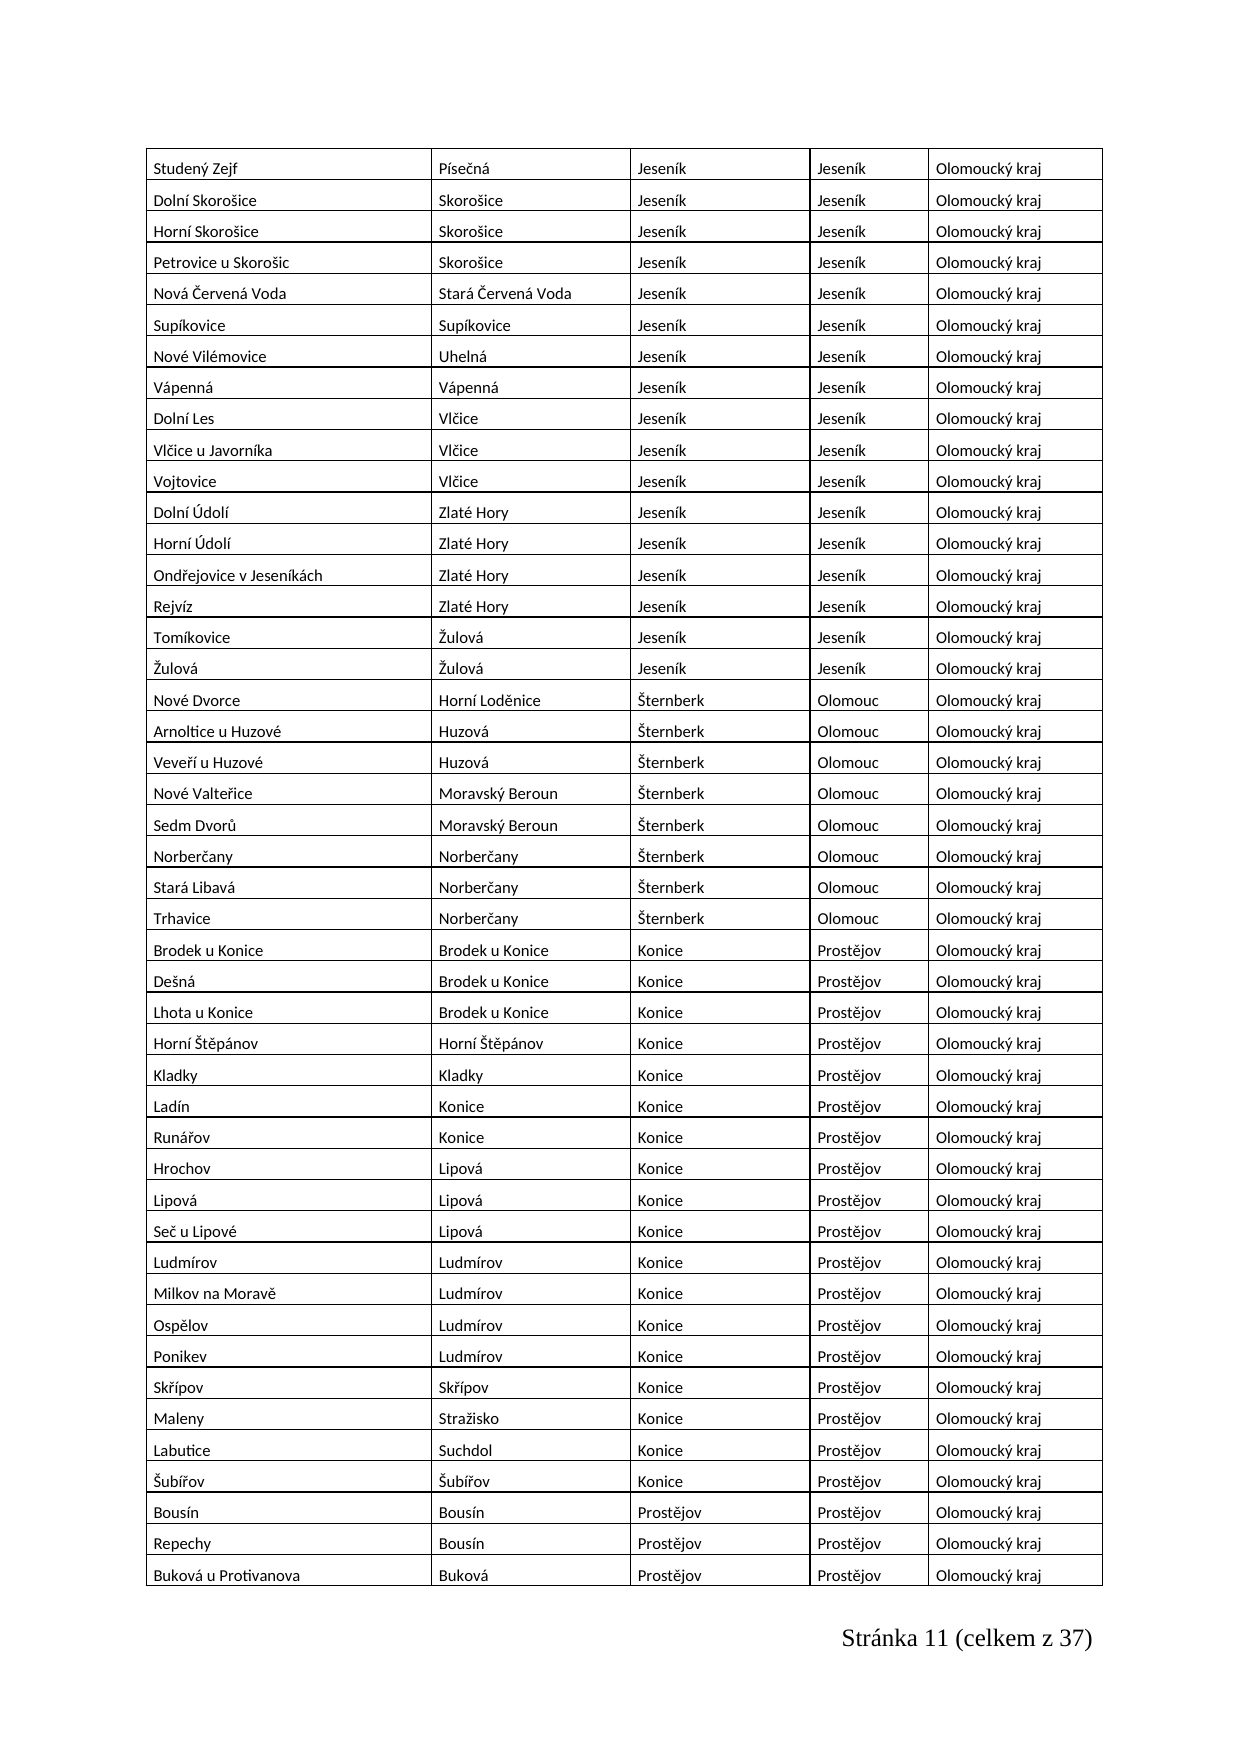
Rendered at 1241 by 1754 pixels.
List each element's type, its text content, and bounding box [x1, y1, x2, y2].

table_cell Prostějov [811, 1024, 928, 1054]
table_cell Prostějov [811, 1180, 928, 1210]
table_cell Lipová [432, 1180, 630, 1210]
table_cell Olomoucký kraj [929, 368, 1102, 398]
table_cell Olomoucký kraj [929, 711, 1102, 741]
table_cell Prostějov [811, 1524, 928, 1554]
table_cell Supíkovice [147, 305, 431, 335]
table_cell Olomoucký kraj [929, 930, 1102, 960]
table_cell Olomoucký kraj [929, 1461, 1102, 1491]
table_cell Jeseník [631, 430, 809, 460]
table_cell Šubířov [432, 1461, 630, 1491]
table_cell Bousín [432, 1493, 630, 1523]
table_cell Jeseník [631, 243, 809, 273]
table_cell Huzová [432, 743, 630, 773]
table_cell Olomoucký kraj [929, 524, 1102, 554]
table_cell Olomoucký kraj [929, 1493, 1102, 1523]
table_cell Zlaté Hory [432, 493, 630, 523]
table_cell Olomoucký kraj [929, 1305, 1102, 1335]
table_cell Huzová [432, 711, 630, 741]
table_cell Supíkovice [432, 305, 630, 335]
table_cell Arnoltice u Huzové [147, 711, 431, 741]
table_cell Prostějov [811, 1430, 928, 1460]
table_cell Stražisko [432, 1399, 630, 1429]
table_cell Jeseník [811, 336, 928, 366]
table_cell Olomouc [811, 743, 928, 773]
table_cell Olomoucký kraj [929, 1211, 1102, 1241]
table_cell Prostějov [811, 1305, 928, 1335]
table_cell Vápenná [432, 368, 630, 398]
table_cell Maleny [147, 1399, 431, 1429]
table_cell Ludmírov [432, 1305, 630, 1335]
table_cell Olomoucký kraj [929, 1555, 1102, 1585]
table_cell Jeseník [631, 180, 809, 210]
table_cell Jeseník [811, 524, 928, 554]
table_cell Prostějov [811, 1336, 928, 1366]
table_cell Olomoucký kraj [929, 649, 1102, 679]
table_cell Norberčany [147, 836, 431, 866]
table_cell Horní Skorošice [147, 211, 431, 241]
table_cell Vlčice u Javorníka [147, 430, 431, 460]
table_cell Konice [432, 1118, 630, 1148]
table_cell Nová Červená Voda [147, 274, 431, 304]
table_cell Olomoucký kraj [929, 399, 1102, 429]
table_cell Runářov [147, 1118, 431, 1148]
table_cell Konice [631, 1336, 809, 1366]
table_cell Nové Dvorce [147, 680, 431, 710]
table_cell Ponikev [147, 1336, 431, 1366]
table_cell Lipová [432, 1211, 630, 1241]
table_cell Norberčany [432, 868, 630, 898]
table_cell Šternberk [631, 805, 809, 835]
table_cell Moravský Beroun [432, 774, 630, 804]
table_cell Jeseník [631, 493, 809, 523]
table_cell Skřípov [147, 1368, 431, 1398]
table_cell Kladky [432, 1055, 630, 1085]
table_cell Vlčice [432, 461, 630, 491]
table_cell Šternberk [631, 711, 809, 741]
table_cell Dolní Skorošice [147, 180, 431, 210]
table_cell Konice [432, 1086, 630, 1116]
table_cell Jeseník [631, 305, 809, 335]
table_cell Prostějov [811, 961, 928, 991]
table_cell Konice [631, 1118, 809, 1148]
table_cell Dešná [147, 961, 431, 991]
table_cell Bousín [147, 1493, 431, 1523]
table_cell Olomoucký kraj [929, 899, 1102, 929]
table_cell Ladín [147, 1086, 431, 1116]
table_cell Vlčice [432, 399, 630, 429]
table_cell Vápenná [147, 368, 431, 398]
table_cell Bousín [432, 1524, 630, 1554]
table_cell Skřípov [432, 1368, 630, 1398]
table_cell Jeseník [631, 399, 809, 429]
table_cell Prostějov [811, 930, 928, 960]
table_cell Ludmírov [147, 1243, 431, 1273]
table_cell Jeseník [811, 149, 928, 179]
table_cell Jeseník [631, 586, 809, 616]
table_cell Vlčice [432, 430, 630, 460]
table_cell Ospělov [147, 1305, 431, 1335]
table_cell Jeseník [811, 493, 928, 523]
table_cell Nové Vilémovice [147, 336, 431, 366]
table_cell Prostějov [811, 1274, 928, 1304]
table_cell Konice [631, 1461, 809, 1491]
table_cell Prostějov [811, 1086, 928, 1116]
table_cell Petrovice u Skorošic [147, 243, 431, 273]
table_cell Jeseník [811, 618, 928, 648]
table_cell Jeseník [811, 399, 928, 429]
table_cell Konice [631, 930, 809, 960]
table_cell Olomoucký kraj [929, 1368, 1102, 1398]
table_cell Olomoucký kraj [929, 336, 1102, 366]
table_cell Jeseník [811, 211, 928, 241]
table_cell Nové Valteřice [147, 774, 431, 804]
table_cell Prostějov [811, 1461, 928, 1491]
table_cell Horní Štěpánov [147, 1024, 431, 1054]
table_cell Olomouc [811, 774, 928, 804]
table_cell Labutice [147, 1430, 431, 1460]
table_cell Ondřejovice v Jeseníkách [147, 555, 431, 585]
table_cell Lipová [432, 1149, 630, 1179]
table_cell Konice [631, 1149, 809, 1179]
table_cell Šubířov [147, 1461, 431, 1491]
table_cell Prostějov [811, 1149, 928, 1179]
table_cell Jeseník [811, 649, 928, 679]
table_cell Jeseník [631, 524, 809, 554]
table_cell Seč u Lipové [147, 1211, 431, 1241]
table_cell Zlaté Hory [432, 555, 630, 585]
table_cell Olomoucký kraj [929, 1399, 1102, 1429]
table_cell Olomoucký kraj [929, 1430, 1102, 1460]
table_cell Buková [432, 1555, 630, 1585]
table_cell Jeseník [631, 149, 809, 179]
table_cell Suchdol [432, 1430, 630, 1460]
table_cell Olomoucký kraj [929, 961, 1102, 991]
table_cell Žulová [432, 618, 630, 648]
table_cell Konice [631, 1024, 809, 1054]
table_cell Jeseník [811, 430, 928, 460]
table_cell Konice [631, 1399, 809, 1429]
table_cell Ludmírov [432, 1243, 630, 1273]
table_cell Šternberk [631, 899, 809, 929]
table_cell Stará Libavá [147, 868, 431, 898]
table_cell Olomouc [811, 836, 928, 866]
table_cell Olomoucký kraj [929, 1118, 1102, 1148]
table_cell Olomoucký kraj [929, 1024, 1102, 1054]
table_cell Jeseník [811, 368, 928, 398]
table_cell Horní Údolí [147, 524, 431, 554]
table_cell Konice [631, 1086, 809, 1116]
table_cell Konice [631, 961, 809, 991]
table_cell Ludmírov [432, 1336, 630, 1366]
table_cell Olomoucký kraj [929, 805, 1102, 835]
table_cell Horní Loděnice [432, 680, 630, 710]
table_cell Olomoucký kraj [929, 836, 1102, 866]
table_cell Lipová [147, 1180, 431, 1210]
table_cell Jeseník [631, 336, 809, 366]
table_cell Olomoucký kraj [929, 1180, 1102, 1210]
table_cell Jeseník [811, 243, 928, 273]
table_cell Prostějov [631, 1524, 809, 1554]
table_cell Prostějov [811, 1243, 928, 1273]
table_cell Olomoucký kraj [929, 1149, 1102, 1179]
table_cell Písečná [432, 149, 630, 179]
table_cell Hrochov [147, 1149, 431, 1179]
table_cell Olomoucký kraj [929, 586, 1102, 616]
table_cell Prostějov [811, 993, 928, 1023]
table_cell Veveří u Huzové [147, 743, 431, 773]
table_cell Konice [631, 1180, 809, 1210]
table_cell Jeseník [631, 274, 809, 304]
table_cell Zlaté Hory [432, 524, 630, 554]
table_cell Olomouc [811, 805, 928, 835]
table_cell Ludmírov [432, 1274, 630, 1304]
table_cell Zlaté Hory [432, 586, 630, 616]
table_cell Olomouc [811, 680, 928, 710]
table_cell Olomoucký kraj [929, 274, 1102, 304]
table_cell Konice [631, 1274, 809, 1304]
table_cell Olomoucký kraj [929, 1274, 1102, 1304]
table_cell Prostějov [811, 1055, 928, 1085]
table_cell Prostějov [811, 1399, 928, 1429]
table_cell Moravský Beroun [432, 805, 630, 835]
table_cell Šternberk [631, 868, 809, 898]
table_cell Olomoucký kraj [929, 555, 1102, 585]
table_cell Vojtovice [147, 461, 431, 491]
table_cell Šternberk [631, 680, 809, 710]
table_cell Konice [631, 1211, 809, 1241]
table_cell Konice [631, 1430, 809, 1460]
table_cell Olomoucký kraj [929, 243, 1102, 273]
table_cell Šternberk [631, 743, 809, 773]
table_cell Rejvíz [147, 586, 431, 616]
table_cell Šternberk [631, 774, 809, 804]
table_cell Lhota u Konice [147, 993, 431, 1023]
table_cell Kladky [147, 1055, 431, 1085]
table_cell Olomouc [811, 868, 928, 898]
table_cell Jeseník [811, 555, 928, 585]
table_cell Olomoucký kraj [929, 1055, 1102, 1085]
table_cell Olomoucký kraj [929, 211, 1102, 241]
table_cell Norberčany [432, 899, 630, 929]
table_cell Olomoucký kraj [929, 1086, 1102, 1116]
table_cell Olomoucký kraj [929, 680, 1102, 710]
table_cell Skorošice [432, 180, 630, 210]
table_cell Šternberk [631, 836, 809, 866]
table_cell Žulová [147, 649, 431, 679]
table_cell Sedm Dvorů [147, 805, 431, 835]
table_cell Konice [631, 1243, 809, 1273]
table_cell Prostějov [811, 1118, 928, 1148]
table_cell Norberčany [432, 836, 630, 866]
table_cell Prostějov [631, 1555, 809, 1585]
table_cell Milkov na Moravě [147, 1274, 431, 1304]
table_cell Olomouc [811, 711, 928, 741]
table_cell Olomoucký kraj [929, 1524, 1102, 1554]
table_cell Skorošice [432, 211, 630, 241]
table_cell Dolní Údolí [147, 493, 431, 523]
table_cell Repechy [147, 1524, 431, 1554]
table_cell Buková u Protivanova [147, 1555, 431, 1585]
table_cell Jeseník [811, 305, 928, 335]
table_cell Olomoucký kraj [929, 774, 1102, 804]
table_cell Žulová [432, 649, 630, 679]
table_cell Stará Červená Voda [432, 274, 630, 304]
table_cell Prostějov [811, 1368, 928, 1398]
table_cell Brodek u Konice [432, 993, 630, 1023]
table_cell Konice [631, 1305, 809, 1335]
table_cell Jeseník [631, 461, 809, 491]
table_cell Jeseník [811, 461, 928, 491]
table_cell Jeseník [631, 555, 809, 585]
table_cell Jeseník [811, 180, 928, 210]
table_cell Dolní Les [147, 399, 431, 429]
table_cell Olomoucký kraj [929, 180, 1102, 210]
table_cell Brodek u Konice [432, 930, 630, 960]
table_cell Jeseník [811, 586, 928, 616]
table_cell Brodek u Konice [432, 961, 630, 991]
table_cell Horní Štěpánov [432, 1024, 630, 1054]
table_cell Konice [631, 993, 809, 1023]
table_cell Olomoucký kraj [929, 743, 1102, 773]
table_cell Olomoucký kraj [929, 618, 1102, 648]
table_cell Olomoucký kraj [929, 993, 1102, 1023]
table_cell Olomoucký kraj [929, 493, 1102, 523]
table_cell Prostějov [811, 1493, 928, 1523]
table_cell Prostějov [811, 1555, 928, 1585]
table_cell Prostějov [811, 1211, 928, 1241]
table_cell Jeseník [631, 618, 809, 648]
table_cell Trhavice [147, 899, 431, 929]
table_cell Olomoucký kraj [929, 868, 1102, 898]
table_cell Skorošice [432, 243, 630, 273]
table_cell Olomoucký kraj [929, 1243, 1102, 1273]
table_cell Olomoucký kraj [929, 1336, 1102, 1366]
table_cell Jeseník [631, 368, 809, 398]
table_cell Jeseník [811, 274, 928, 304]
table_cell Olomoucký kraj [929, 430, 1102, 460]
table_cell Studený Zejf [147, 149, 431, 179]
table_cell Konice [631, 1368, 809, 1398]
table_cell Jeseník [631, 649, 809, 679]
table_cell Konice [631, 1055, 809, 1085]
table_cell Olomoucký kraj [929, 149, 1102, 179]
table_cell Olomouc [811, 899, 928, 929]
table_cell Olomoucký kraj [929, 305, 1102, 335]
table_cell Olomoucký kraj [929, 461, 1102, 491]
table_cell Jeseník [631, 211, 809, 241]
table_cell Tomíkovice [147, 618, 431, 648]
table_cell Uhelná [432, 336, 630, 366]
table_cell Brodek u Konice [147, 930, 431, 960]
table_cell Prostějov [631, 1493, 809, 1523]
